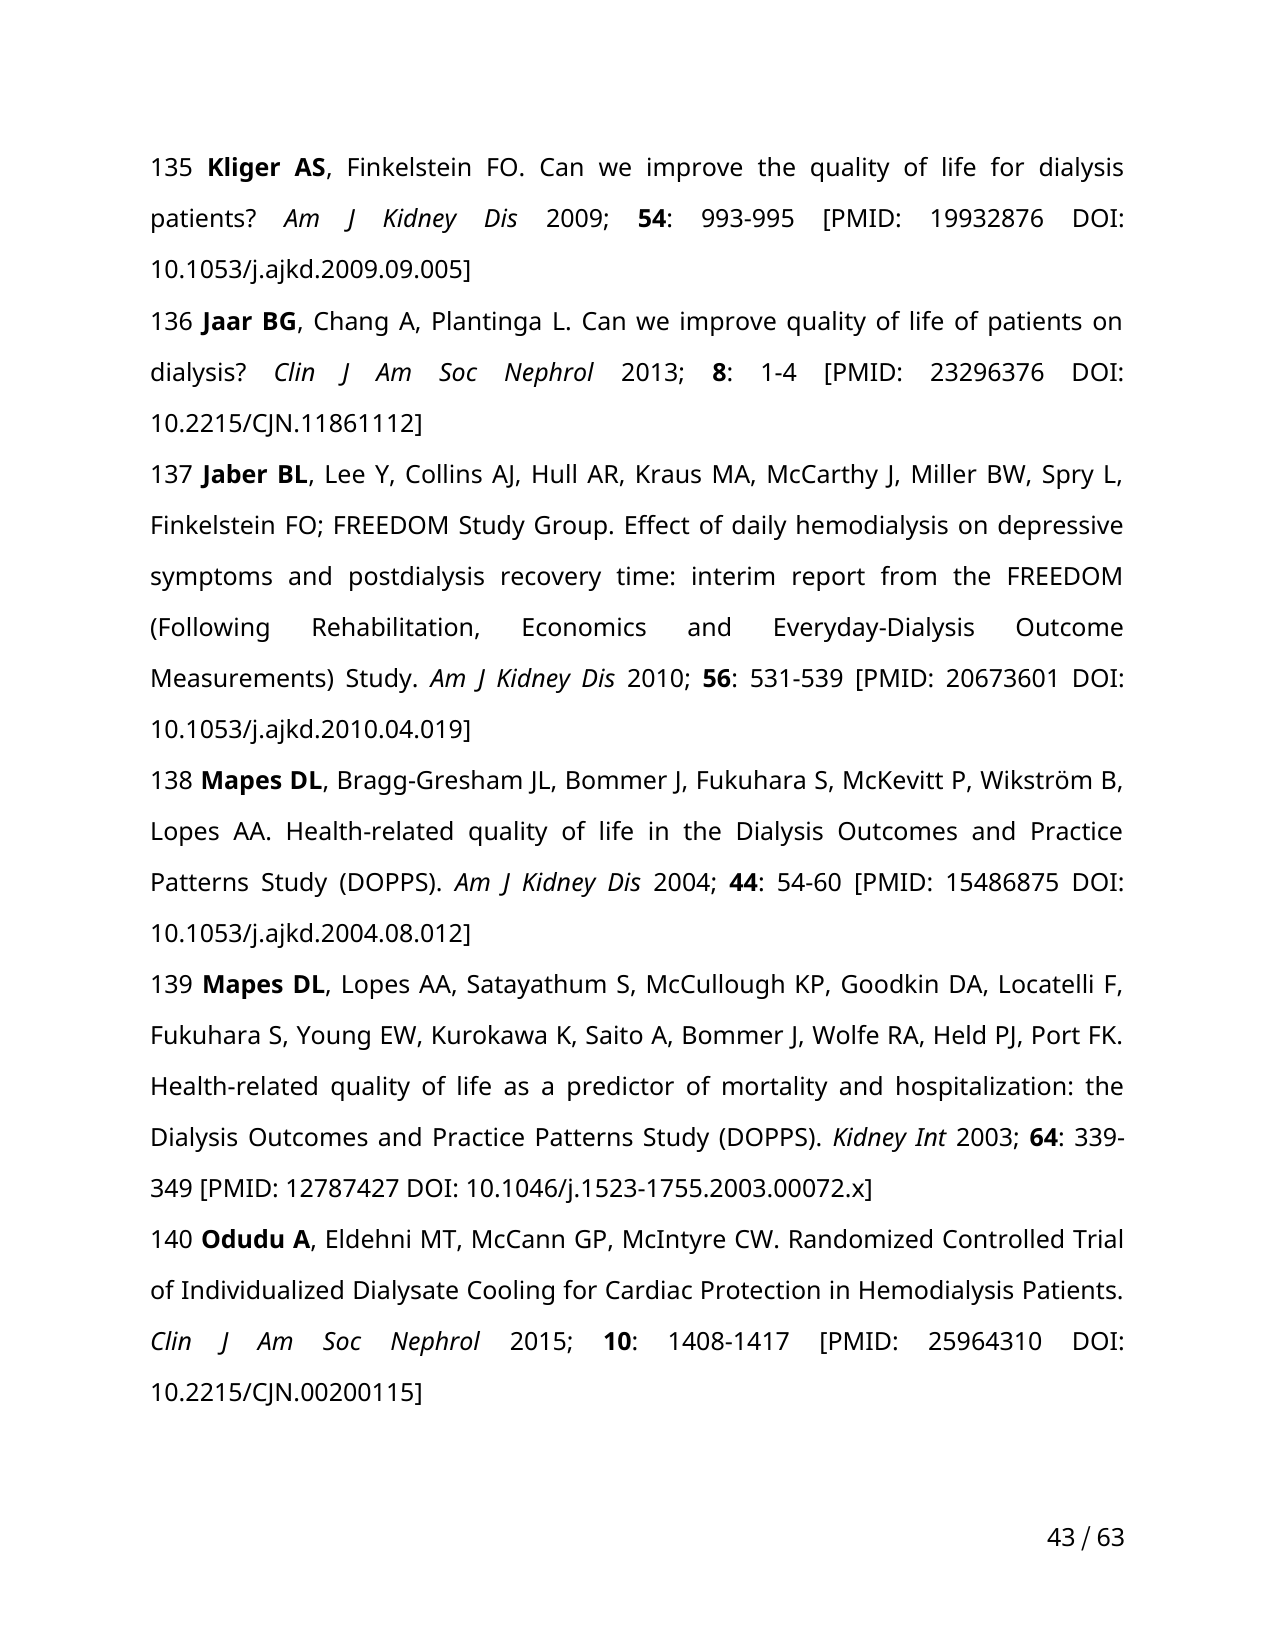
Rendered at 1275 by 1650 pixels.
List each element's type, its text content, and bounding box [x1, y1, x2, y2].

text 135 Kliger AS, Finkelstein FO. Can we improve the quality of life for dialysis patients? Am J Kidney Dis 2009; 54: 993-995 [PMID: 19932876 DOI: 10.1053/j.ajkd.2009.09.005] [150, 150, 1125, 286]
text 138 Mapes DL, Bragg-Gresham JL, Bommer J, Fukuhara S, McKevitt P, Wikström B, Lopes AA. Health-related quality of life in the Dialysis Outcomes and Practice Patterns Study (DOPPS). Am J Kidney Dis 2004; 44: 54-60 [PMID: 15486875 DOI: 10.1053/j.ajkd.2004.08.012] [150, 762, 1125, 950]
text 140 Odudu A, Eldehni MT, McCann GP, McIntyre CW. Randomized Controlled Trial of Individualized Dialysate Cooling for Cardiac Protection in Hemodialysis Patients. Clin J Am Soc Nephrol 2015; 10: 1408-1417 [PMID: 25964310 DOI: 10.2215/CJN.00200115] [150, 1222, 1125, 1409]
text 137 Jaber BL, Lee Y, Collins AJ, Hull AR, Kraus MA, McCarthy J, Miller BW, Spry L, Finkelstein FO; FREEDOM Study Group. Effect of daily hemodialysis on depressive symptoms and postdialysis recovery time: interim report from the FREEDOM (Following Rehabilitation, Economics and Everyday-Dialysis Outcome Measurements) Study. Am J Kidney Dis 2010; 56: 531-539 [PMID: 20673601 DOI: 10.1053/j.ajkd.2010.04.019] [150, 456, 1125, 746]
text 139 Mapes DL, Lopes AA, Satayathum S, McCullough KP, Goodkin DA, Locatelli F, Fukuhara S, Young EW, Kurokawa K, Saito A, Bommer J, Wolfe RA, Held PJ, Port FK. Health-related quality of life as a predictor of mortality and hospitalization: the Dialysis Outcomes and Practice Patterns Study (DOPPS). Kidney Int 2003; 64: 339-349 [PMID: 12787427 DOI: 10.1046/j.1523-1755.2003.00072.x] [150, 967, 1125, 1205]
text 136 Jaar BG, Chang A, Plantinga L. Can we improve quality of life of patients on dialysis? Clin J Am Soc Nephrol 2013; 8: 1-4 [PMID: 23296376 DOI: 10.2215/CJN.11861112] [150, 303, 1125, 439]
